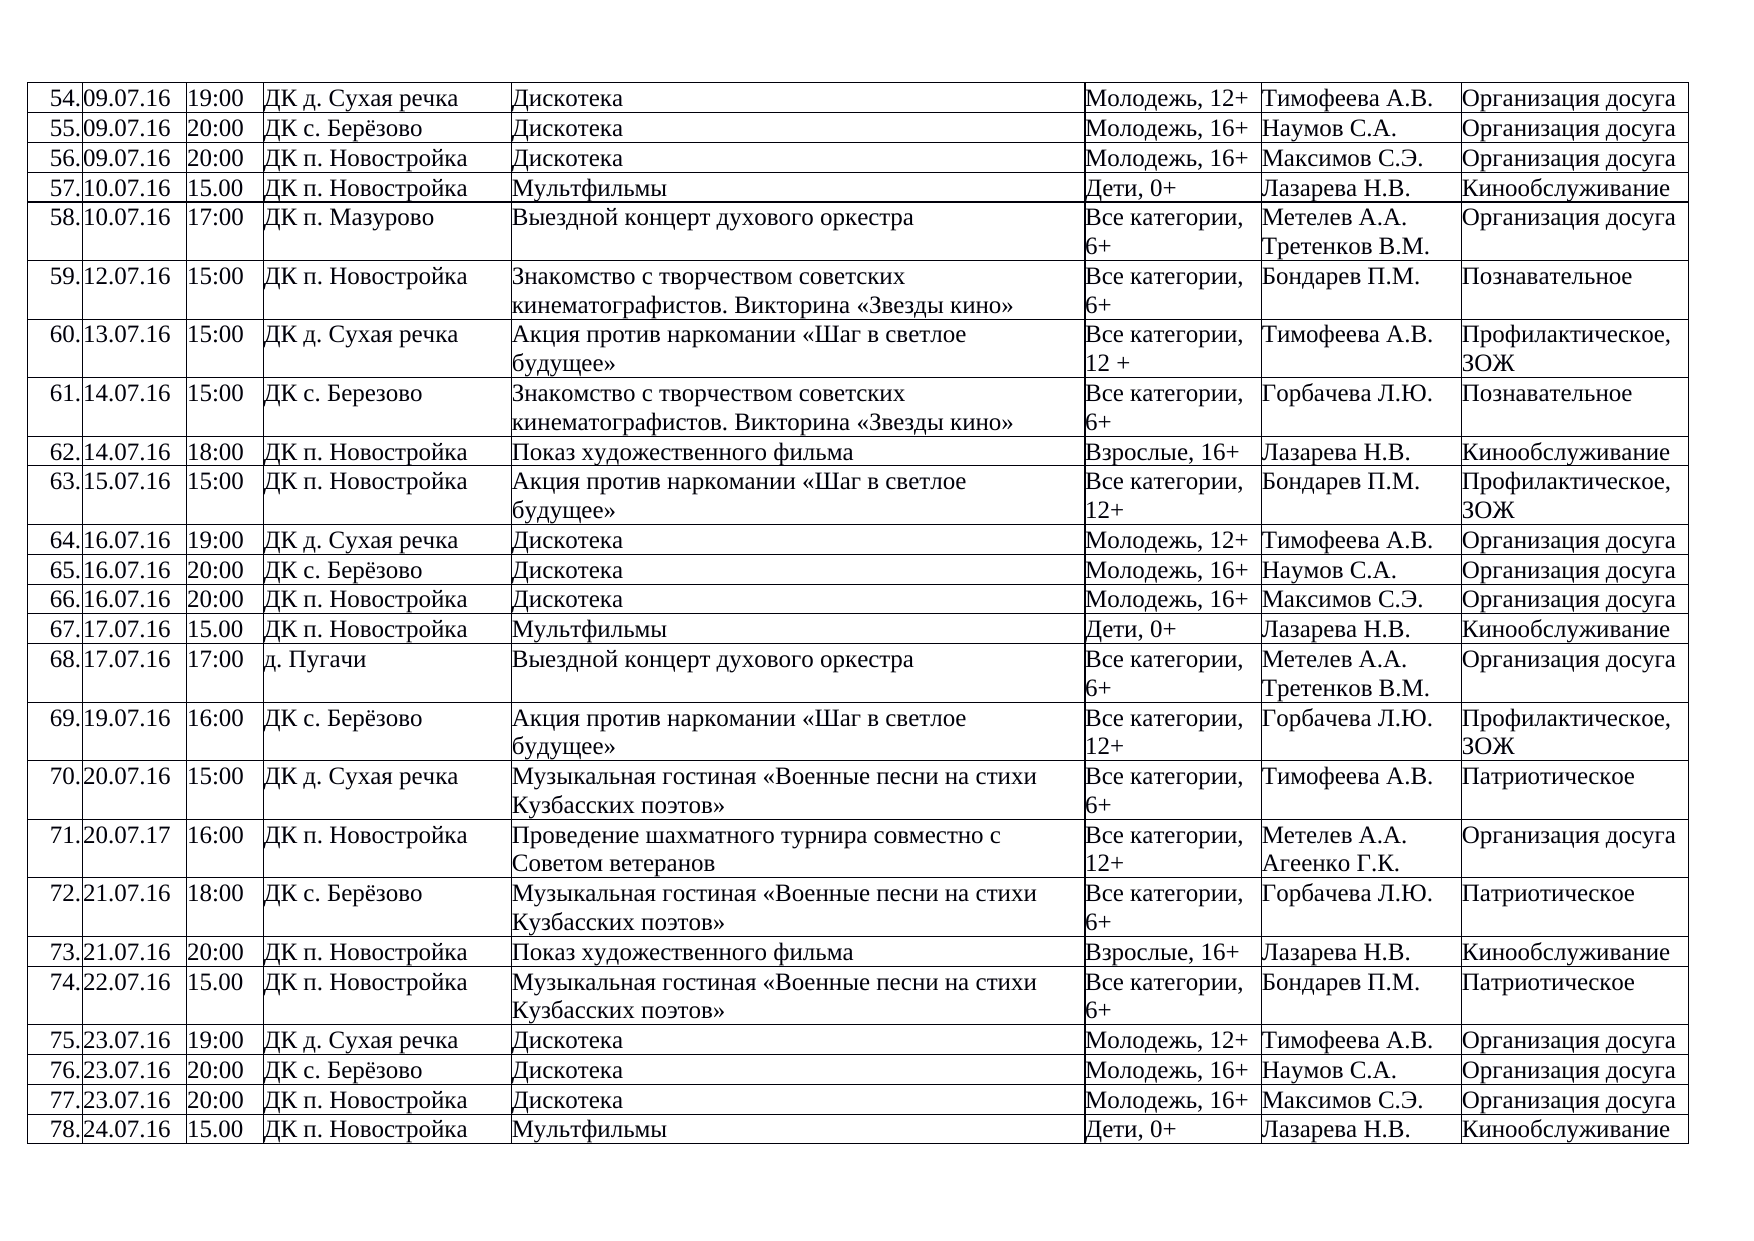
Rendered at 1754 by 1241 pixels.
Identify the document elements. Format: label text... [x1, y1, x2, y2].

table_cell [28, 614, 82, 643]
table_cell 09.07.16 [83, 83, 186, 112]
table_cell [28, 378, 82, 436]
table_cell 09.07.16 [83, 113, 186, 142]
table_cell Познавательное [1462, 378, 1688, 436]
table_cell [28, 261, 82, 318]
table_cell [28, 703, 82, 760]
table_cell 19:00 [187, 525, 263, 554]
table_cell 20:00 [187, 113, 263, 142]
table_cell Дискотека [512, 555, 1084, 583]
table_cell 17:00 [187, 203, 263, 260]
table_cell 20.07.17 [83, 820, 186, 877]
table_cell Кинообслуживание [1462, 614, 1688, 643]
table_cell Дискотека [512, 143, 1084, 172]
table_cell 15:00 [187, 261, 263, 318]
table_cell Организация досуга [1462, 525, 1688, 554]
table_cell [28, 1055, 82, 1084]
table_cell Организация досуга [1462, 555, 1688, 583]
table_cell ДК п. Новостройка [264, 437, 511, 465]
table_cell 15.07.16 [83, 466, 186, 524]
table_cell Акция против наркомании «Шаг в светлое будущее» [512, 320, 1084, 377]
table_cell 15.00 [187, 967, 263, 1024]
table_cell Горбачева Л.Ю. [1262, 378, 1461, 436]
table_cell 10.07.16 [83, 173, 186, 201]
table_cell Организация досуга [1462, 83, 1688, 112]
table_cell 20:00 [187, 1055, 263, 1084]
table_cell Взрослые, 16+ [1086, 937, 1261, 966]
table_cell Тимофеева А.В. [1262, 1025, 1461, 1054]
table_cell Молодежь, 12+ [1086, 1025, 1261, 1054]
table_cell Музыкальная гостиная «Военные песни на стихи Кузбасских поэтов» [512, 761, 1084, 819]
table_cell [28, 1085, 82, 1113]
table_cell ДК с. Берёзово [264, 555, 511, 583]
table_cell Патриотическое [1462, 761, 1688, 819]
table_cell ДК д. Сухая речка [264, 1025, 511, 1054]
table_cell [28, 173, 82, 201]
table_cell ДК с. Березово [264, 378, 511, 436]
table_cell 15.00 [187, 614, 263, 643]
table_cell 21.07.16 [83, 937, 186, 966]
table_cell ДК с. Берёзово [264, 1055, 511, 1084]
table_cell ДК п. Новостройка [264, 466, 511, 524]
table_cell Все категории, 6+ [1086, 378, 1261, 436]
table_cell [28, 320, 82, 377]
table_cell ДК п. Новостройка [264, 585, 511, 613]
table_cell Музыкальная гостиная «Военные песни на стихи Кузбасских поэтов» [512, 878, 1084, 936]
table_cell ДК п. Мазурово [264, 203, 511, 260]
table_cell Наумов С.А. [1262, 555, 1461, 583]
table_cell ДК п. Новостройка [264, 261, 511, 318]
table_cell Все категории, 12+ [1086, 466, 1261, 524]
table_cell 17.07.16 [83, 644, 186, 702]
table_cell 12.07.16 [83, 261, 186, 318]
table_cell 15:00 [187, 466, 263, 524]
table_cell 21.07.16 [83, 878, 186, 936]
table_cell Выездной концерт духового оркестра [512, 203, 1084, 260]
table_cell [28, 466, 82, 524]
table_cell д. Пугачи [264, 644, 511, 702]
table_cell Бондарев П.М. [1262, 261, 1461, 318]
table_cell [28, 761, 82, 819]
table_cell 24.07.16 [83, 1115, 186, 1143]
table_cell Акция против наркомании «Шаг в светлое будущее» [512, 466, 1084, 524]
table_cell 23.07.16 [83, 1085, 186, 1113]
table_cell Профилактическое, ЗОЖ [1462, 320, 1688, 377]
table_cell 16:00 [187, 703, 263, 760]
table_cell ДК д. Сухая речка [264, 83, 511, 112]
table_cell 19.07.16 [83, 703, 186, 760]
table_cell Проведение шахматного турнира совместно с Советом ветеранов [512, 820, 1084, 877]
table_cell Тимофеева А.В. [1262, 320, 1461, 377]
table_cell Показ художественного фильма [512, 937, 1084, 966]
table_cell 16.07.16 [83, 525, 186, 554]
table_cell 10.07.16 [83, 203, 186, 260]
table_cell [28, 83, 82, 112]
table_cell Дискотека [512, 113, 1084, 142]
table_cell Горбачева Л.Ю. [1262, 878, 1461, 936]
table_cell [28, 555, 82, 583]
table_cell [28, 644, 82, 702]
table_cell Все категории, 6+ [1086, 967, 1261, 1024]
table_cell Мультфильмы [512, 173, 1084, 201]
table_cell [28, 437, 82, 465]
table_cell ДК п. Новостройка [264, 967, 511, 1024]
table_cell Выездной концерт духового оркестра [512, 644, 1084, 702]
table_cell ДК д. Сухая речка [264, 525, 511, 554]
table_cell Лазарева Н.В. [1262, 614, 1461, 643]
table_cell 20:00 [187, 143, 263, 172]
table_cell ДК с. Берёзово [264, 703, 511, 760]
table_cell Тимофеева А.В. [1262, 83, 1461, 112]
table_cell 16.07.16 [83, 585, 186, 613]
table_cell Профилактическое, ЗОЖ [1462, 703, 1688, 760]
table_cell Организация досуга [1462, 113, 1688, 142]
table_cell Бондарев П.М. [1262, 967, 1461, 1024]
table_cell [28, 525, 82, 554]
table_cell Организация досуга [1462, 203, 1688, 260]
table_cell Лазарева Н.В. [1262, 937, 1461, 966]
table_cell Дети, 0+ [1086, 1115, 1261, 1143]
table_cell ДК п. Новостройка [264, 173, 511, 201]
table_cell Акция против наркомании «Шаг в светлое будущее» [512, 703, 1084, 760]
table_cell Молодежь, 16+ [1086, 113, 1261, 142]
table_cell 13.07.16 [83, 320, 186, 377]
table_cell Организация досуга [1462, 644, 1688, 702]
table_cell [28, 878, 82, 936]
table_cell Организация досуга [1462, 1055, 1688, 1084]
table_cell Молодежь, 16+ [1086, 555, 1261, 583]
table_cell Метелев А.А. Третенков В.М. [1262, 644, 1461, 702]
table_cell Тимофеева А.В. [1262, 761, 1461, 819]
table_cell Познавательное [1462, 261, 1688, 318]
table_cell Патриотическое [1462, 878, 1688, 936]
table_cell [28, 937, 82, 966]
table_cell Метелев А.А. Агеенко Г.К. [1262, 820, 1461, 877]
table_cell Максимов С.Э. [1262, 585, 1461, 613]
table_cell Кинообслуживание [1462, 1115, 1688, 1143]
table_cell [28, 143, 82, 172]
table_cell ДК д. Сухая речка [264, 761, 511, 819]
table_cell [28, 113, 82, 142]
table_cell Знакомство с творчеством советских кинематографистов. Викторина «Звезды кино» [512, 378, 1084, 436]
table_cell [28, 585, 82, 613]
table_cell Организация досуга [1462, 1085, 1688, 1113]
table_cell Организация досуга [1462, 143, 1688, 172]
table_cell Все категории, 12+ [1086, 820, 1261, 877]
table_cell Взрослые, 16+ [1086, 437, 1261, 465]
table_cell Максимов С.Э. [1262, 1085, 1461, 1113]
table_cell Дискотека [512, 83, 1084, 112]
table_cell 09.07.16 [83, 143, 186, 172]
table_cell Дискотека [512, 585, 1084, 613]
table_cell Все категории, 12+ [1086, 703, 1261, 760]
table_cell Тимофеева А.В. [1262, 525, 1461, 554]
table_cell Показ художественного фильма [512, 437, 1084, 465]
table_cell ДК п. Новостройка [264, 937, 511, 966]
table_cell Все категории, 6+ [1086, 203, 1261, 260]
table_cell 20:00 [187, 555, 263, 583]
table_cell 23.07.16 [83, 1025, 186, 1054]
table_cell [28, 203, 82, 260]
table_cell 18:00 [187, 437, 263, 465]
table_cell [28, 820, 82, 877]
table_cell Молодежь, 16+ [1086, 143, 1261, 172]
table_cell Организация досуга [1462, 1025, 1688, 1054]
table_cell Лазарева Н.В. [1262, 437, 1461, 465]
table_cell 18:00 [187, 878, 263, 936]
table_cell Все категории, 6+ [1086, 261, 1261, 318]
table_cell Все категории, 6+ [1086, 644, 1261, 702]
table_cell 15.00 [187, 173, 263, 201]
table_cell 19:00 [187, 1025, 263, 1054]
table_cell Организация досуга [1462, 585, 1688, 613]
table_cell Горбачева Л.Ю. [1262, 703, 1461, 760]
table_cell 19:00 [187, 83, 263, 112]
table_cell Лазарева Н.В. [1262, 173, 1461, 201]
table_cell 15:00 [187, 378, 263, 436]
table_cell Молодежь, 16+ [1086, 585, 1261, 613]
table_cell 17:00 [187, 644, 263, 702]
table_cell Знакомство с творчеством советских кинематографистов. Викторина «Звезды кино» [512, 261, 1084, 318]
table_cell [28, 1115, 82, 1143]
table_cell 14.07.16 [83, 378, 186, 436]
table_cell Дискотека [512, 525, 1084, 554]
table_cell Наумов С.А. [1262, 1055, 1461, 1084]
table_cell Дискотека [512, 1025, 1084, 1054]
table_cell Молодежь, 16+ [1086, 1055, 1261, 1084]
table_cell 20:00 [187, 585, 263, 613]
table_cell 20.07.16 [83, 761, 186, 819]
table_cell 15:00 [187, 320, 263, 377]
table_cell Метелев А.А. Третенков В.М. [1262, 203, 1461, 260]
table_cell Профилактическое, ЗОЖ [1462, 466, 1688, 524]
table_cell Дискотека [512, 1085, 1084, 1113]
table_cell ДК д. Сухая речка [264, 320, 511, 377]
table_cell 15.00 [187, 1115, 263, 1143]
table_cell 17.07.16 [83, 614, 186, 643]
table_cell 22.07.16 [83, 967, 186, 1024]
table_cell Все категории, 6+ [1086, 878, 1261, 936]
table_cell Патриотическое [1462, 967, 1688, 1024]
table_cell ДК п. Новостройка [264, 143, 511, 172]
table_cell Мультфильмы [512, 1115, 1084, 1143]
table_cell 15:00 [187, 761, 263, 819]
table_cell [28, 967, 82, 1024]
table_cell Лазарева Н.В. [1262, 1115, 1461, 1143]
table_cell Все категории, 6+ [1086, 761, 1261, 819]
table_cell ДК с. Берёзово [264, 878, 511, 936]
table_cell 20:00 [187, 1085, 263, 1113]
table_cell Кинообслуживание [1462, 437, 1688, 465]
table_cell Дети, 0+ [1086, 614, 1261, 643]
table_cell ДК п. Новостройка [264, 1115, 511, 1143]
table_cell 23.07.16 [83, 1055, 186, 1084]
table_cell ДК п. Новостройка [264, 1085, 511, 1113]
table_cell Молодежь, 12+ [1086, 83, 1261, 112]
table_cell ДК п. Новостройка [264, 820, 511, 877]
table_cell Кинообслуживание [1462, 173, 1688, 201]
table_cell Дети, 0+ [1086, 173, 1261, 201]
table_cell 16.07.16 [83, 555, 186, 583]
table_cell ДК с. Берёзово [264, 113, 511, 142]
table_cell 20:00 [187, 937, 263, 966]
table_cell Все категории, 12 + [1086, 320, 1261, 377]
table_cell ДК п. Новостройка [264, 614, 511, 643]
table_cell Молодежь, 16+ [1086, 1085, 1261, 1113]
table_cell [28, 1025, 82, 1054]
table_cell Наумов С.А. [1262, 113, 1461, 142]
table_cell Кинообслуживание [1462, 937, 1688, 966]
table_cell Мультфильмы [512, 614, 1084, 643]
table_cell 14.07.16 [83, 437, 186, 465]
table_cell Бондарев П.М. [1262, 466, 1461, 524]
table_cell Молодежь, 12+ [1086, 525, 1261, 554]
table_cell Максимов С.Э. [1262, 143, 1461, 172]
table_cell Музыкальная гостиная «Военные песни на стихи Кузбасских поэтов» [512, 967, 1084, 1024]
table_cell Дискотека [512, 1055, 1084, 1084]
table_cell Организация досуга [1462, 820, 1688, 877]
table_cell 16:00 [187, 820, 263, 877]
